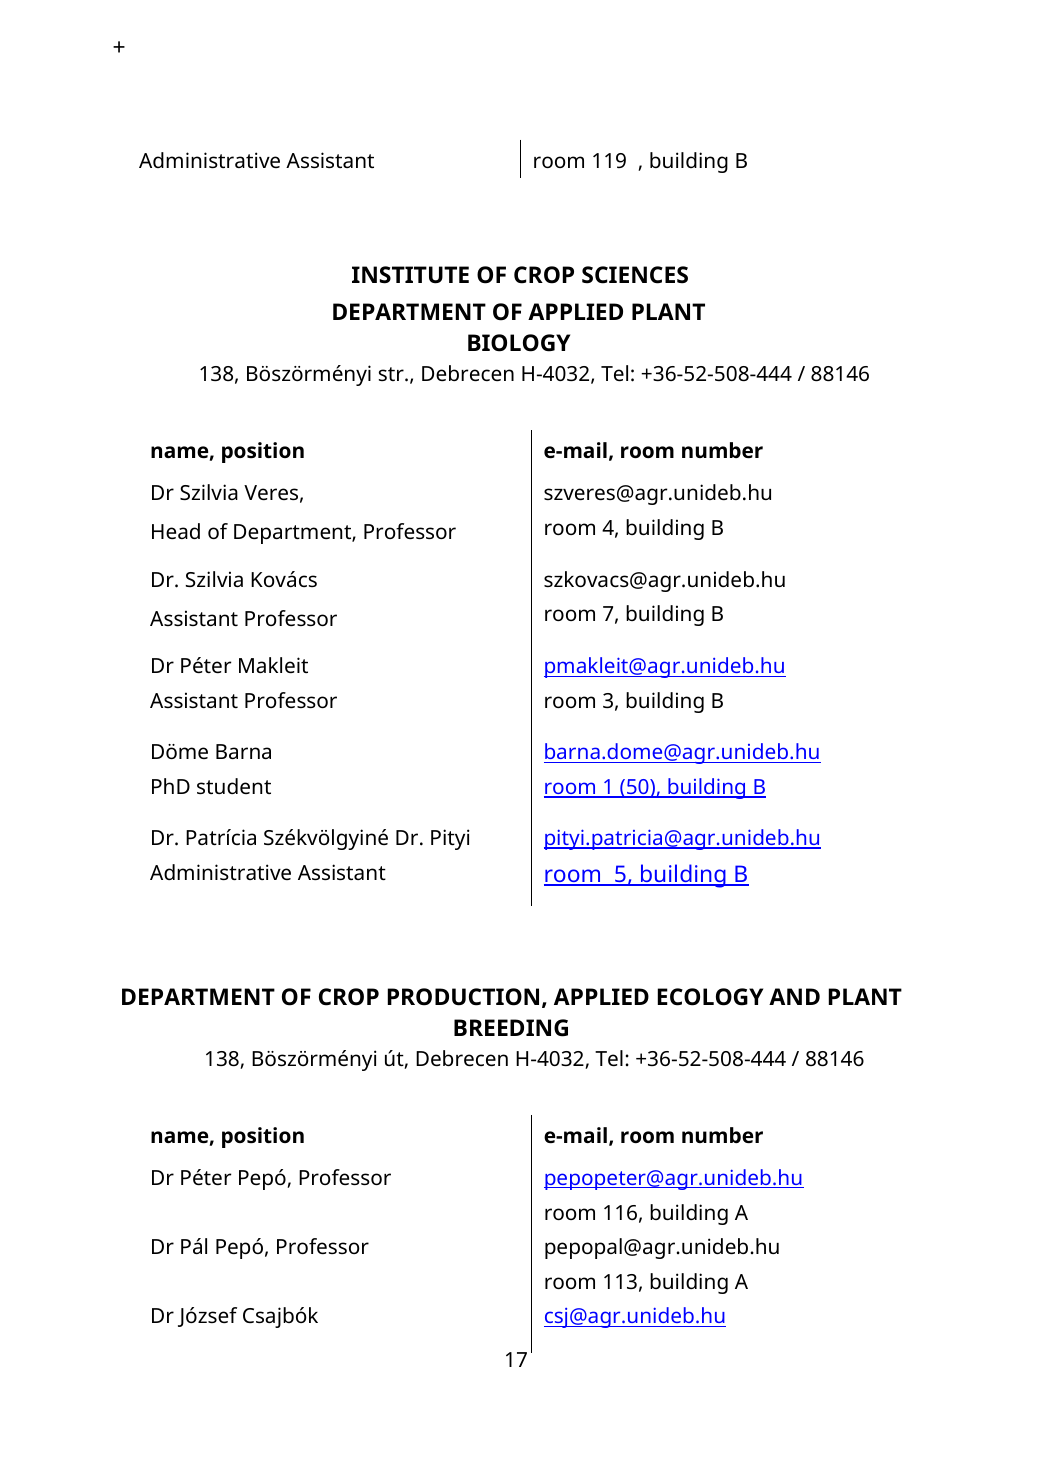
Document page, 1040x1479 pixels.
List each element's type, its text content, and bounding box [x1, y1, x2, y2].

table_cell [521, 140, 843, 178]
table_header name, position [138, 1115, 531, 1157]
table_cell szkovacs@agr.unideb.hu room 7, building B [532, 559, 850, 645]
table_cell pityi.patricia@agr.unideb.hu room 5, building B [532, 817, 850, 906]
table_cell pmakleit@agr.unideb.hu room 3, building B [532, 645, 850, 731]
table_header name, position [138, 430, 531, 472]
subtitle DEPARTMENT OF APPLIED PLANT BIOLOGY [319, 296, 717, 358]
table_header e-mail, room number [532, 430, 850, 472]
table_cell pepopeter@agr.unideb.hu room 116, building A [532, 1157, 880, 1226]
subtitle INSTITUTE OF CROP SCIENCES [323, 259, 717, 290]
table_cell barna.dome@agr.unideb.hu room 1 (50), building B [532, 731, 850, 817]
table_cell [127, 140, 520, 178]
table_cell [138, 1295, 531, 1353]
table_cell Dr Péter Pepó, Professor [138, 1157, 531, 1226]
table_cell szveres@agr.unideb.hu room 4, building B [532, 472, 850, 558]
table_cell Dr Pál Pepó, Professor [138, 1226, 531, 1295]
table_cell Döme Barna PhD student [138, 731, 531, 817]
text 138, Böszörményi út, Debrecen H-4032, Tel: +36-52-508-444 / 88146 [112, 1044, 956, 1073]
table_header e-mail, room number [532, 1115, 880, 1157]
table_cell Dr Szilvia Veres, Head of Department, Professor [138, 472, 531, 558]
table_cell Dr Péter Makleit Assistant Professor [138, 645, 531, 731]
subtitle DEPARTMENT OF CROP PRODUCTION, APPLIED ECOLOGY AND PLANT BREEDING [112, 981, 910, 1043]
table_cell pepopal@agr.unideb.hu room 113, building A [532, 1226, 880, 1295]
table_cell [532, 1295, 880, 1353]
table_cell Dr. Szilvia Kovács Assistant Professor [138, 559, 531, 645]
text 138, Böszörményi str., Debrecen H-4032, Tel: +36-52-508-444 / 88146 [112, 359, 956, 388]
table_cell Dr. Patrícia Székvölgyiné Dr. Pityi Administrative Assistant [138, 817, 531, 906]
